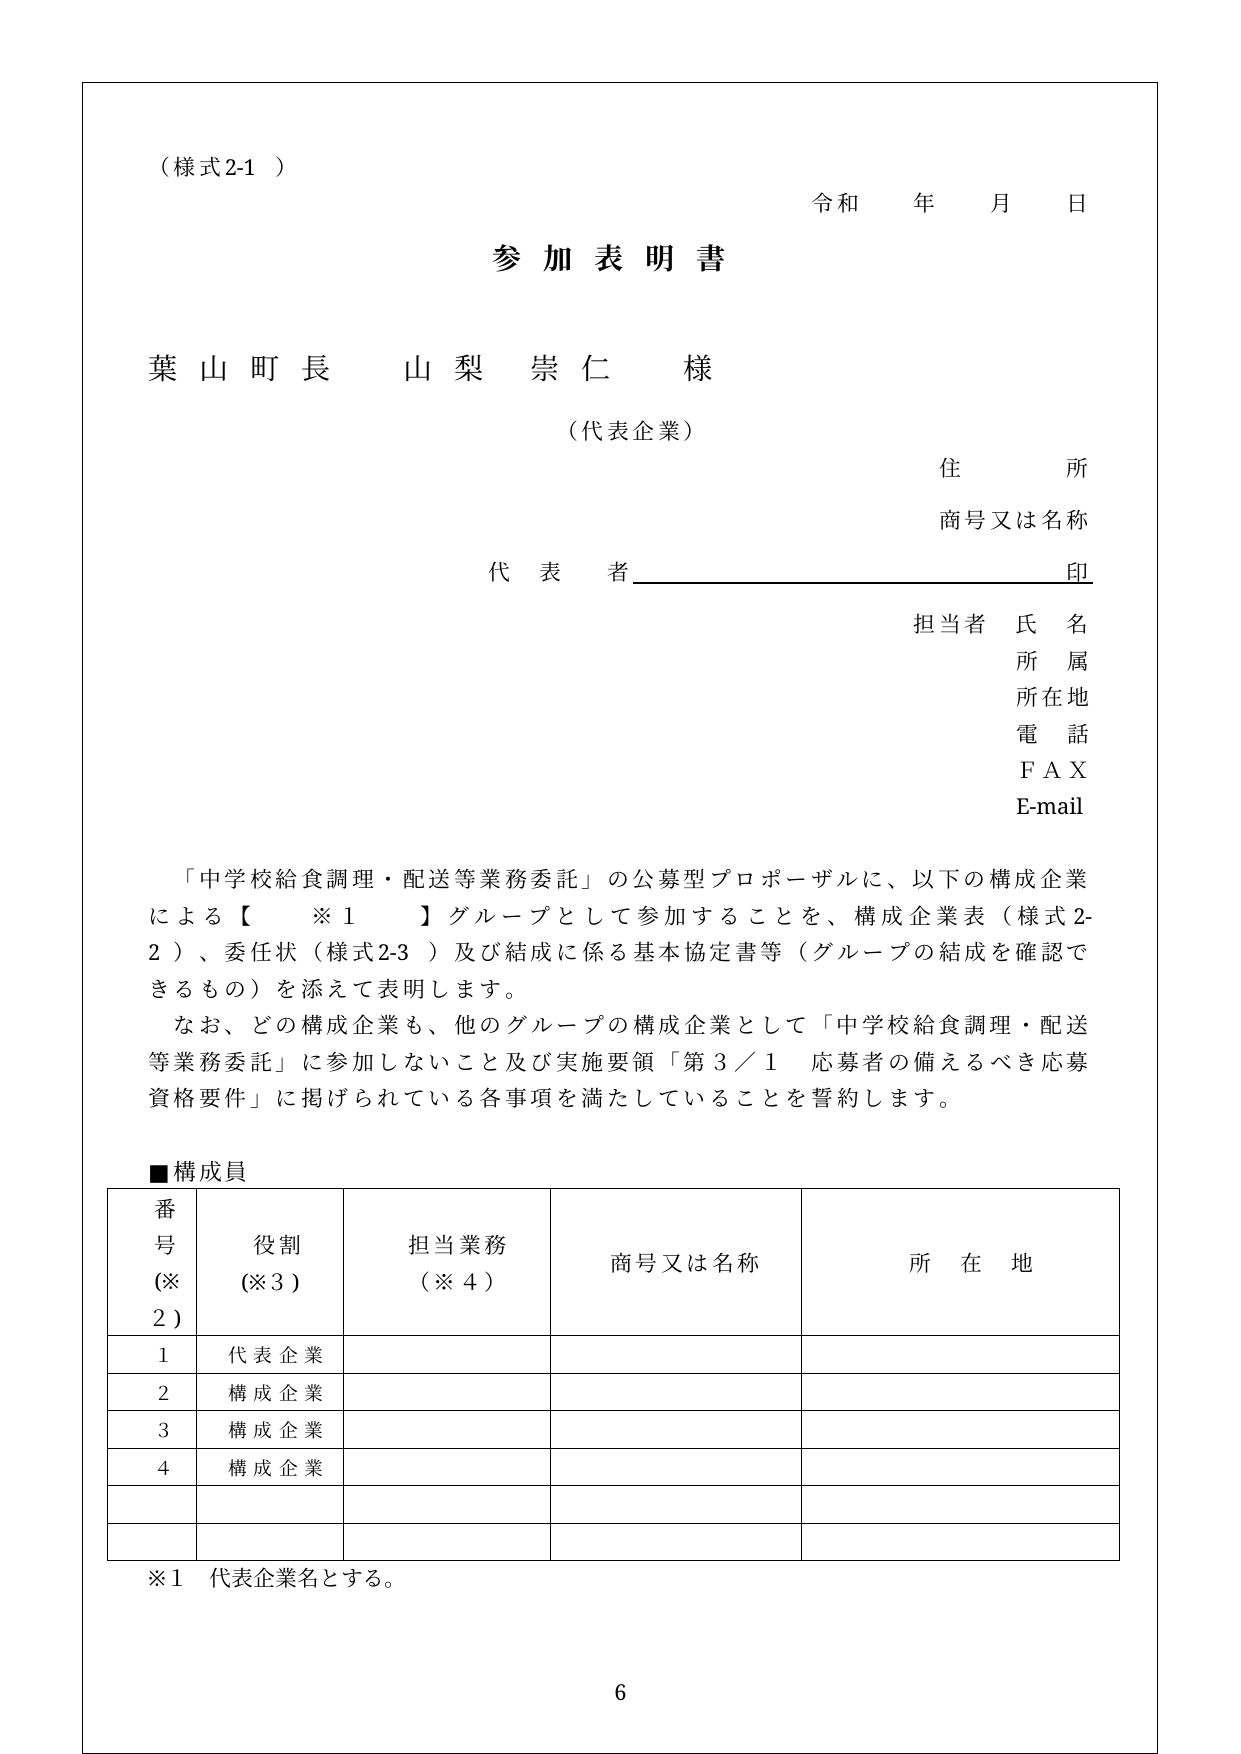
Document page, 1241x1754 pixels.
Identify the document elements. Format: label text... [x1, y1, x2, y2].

table_cell [802, 1524, 1119, 1560]
table_cell [551, 1524, 801, 1560]
text E-mail [148, 787, 1092, 824]
table_header 役割 (※３) [197, 1189, 343, 1335]
table_header 担当業務 （※４） [344, 1189, 550, 1335]
table_cell [551, 1336, 801, 1373]
table_cell [802, 1449, 1119, 1485]
table_cell [551, 1374, 801, 1410]
text 令和 年 月 日 [148, 184, 1092, 221]
text 所 属 [148, 641, 1092, 678]
table_cell [108, 1524, 196, 1560]
table_header 番号 (※２) [108, 1189, 196, 1335]
text ※１ 代表企業名とする。 [148, 1561, 1092, 1593]
table_cell [344, 1449, 550, 1485]
table_cell [802, 1374, 1119, 1410]
text 代表者 印 [148, 553, 1092, 589]
table_cell 代表企業 [197, 1336, 343, 1373]
text ＦＡＸ [148, 751, 1092, 787]
text なお、どの構成企業も、他のグループの構成企業として「中学校給食調理・配送等業務委託」に参加しないこと及び実施要領「第３／１ 応募者の備えるべき応募資格要件」に掲げられている各事項を満たしていることを誓約します。 [148, 1006, 1092, 1115]
table_cell [344, 1336, 550, 1373]
text 住 所 [148, 448, 1092, 485]
table_cell [108, 1486, 196, 1523]
table_cell [802, 1336, 1119, 1373]
table_cell [551, 1411, 801, 1448]
text 「中学校給食調理・配送等業務委託」の公募型プロポーザルに、以下の構成企業による【 ※１ 】グループとして参加することを、構成企業表（様式2-2）、委任状（様式2-3）及び結成に係る基本協定書等（グループの結成を確認できるもの）を添えて表明します。 [148, 860, 1092, 1006]
table_cell [344, 1524, 550, 1560]
text 電 話 [148, 714, 1092, 751]
table_cell [344, 1411, 550, 1448]
table_header 商号又は名称 [551, 1189, 801, 1335]
table_cell 構成企業 [197, 1411, 343, 1448]
text 商号又は名称 [148, 501, 1092, 537]
table_cell [551, 1486, 801, 1523]
text （代表企業） [148, 412, 1092, 448]
table_cell 構成企業 [197, 1449, 343, 1485]
text 所在地 [148, 678, 1092, 714]
table_cell [197, 1486, 343, 1523]
table_header 所 在 地 [802, 1189, 1119, 1335]
text ■構成員 [114, 1152, 1092, 1188]
table_cell [802, 1486, 1119, 1523]
table_cell [344, 1486, 550, 1523]
table_cell １ [108, 1336, 196, 1373]
text 葉山町長 山梨 崇仁 様 [148, 330, 1092, 403]
table_cell ３ [108, 1411, 196, 1448]
table_cell ４ [108, 1449, 196, 1485]
table_cell [197, 1524, 343, 1560]
text 担当者 氏 名 [148, 605, 1092, 641]
table_cell [802, 1411, 1119, 1448]
table_cell [344, 1374, 550, 1410]
subtitle （様式2-1） [148, 148, 1092, 184]
table_cell [551, 1449, 801, 1485]
table_cell 構成企業 [197, 1374, 343, 1410]
text 参加表明書 [148, 221, 1092, 293]
table_cell ２ [108, 1374, 196, 1410]
